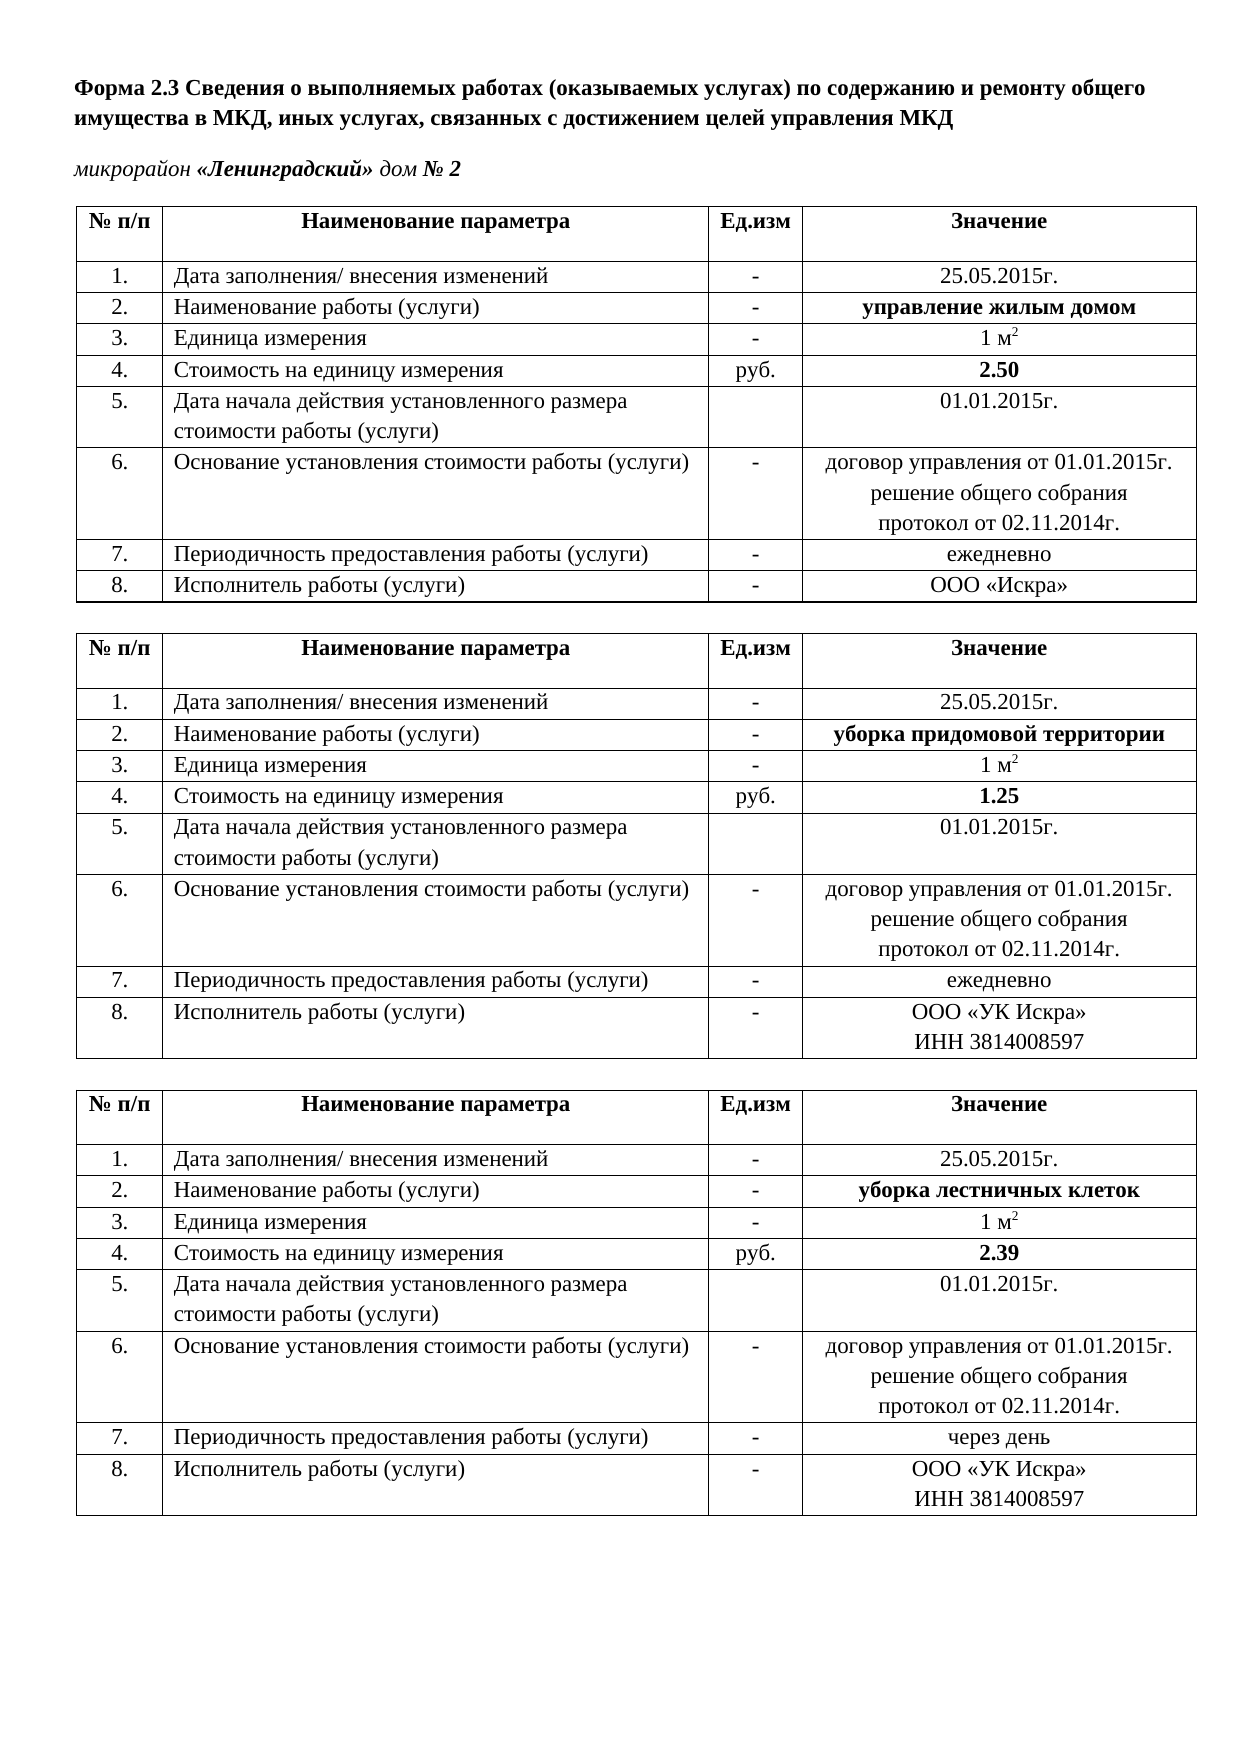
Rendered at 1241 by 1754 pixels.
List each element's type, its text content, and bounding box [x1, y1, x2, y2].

table_cell - [709, 1176, 802, 1207]
table_cell - [709, 262, 802, 292]
table_cell 01.01.2015г. [803, 1270, 1196, 1331]
table_cell ежедневно [803, 967, 1196, 997]
table_cell Дата начала действия установленного размера стоимости работы (услуги) [163, 814, 708, 874]
table_cell 3. [77, 1208, 162, 1238]
table_cell 25.05.2015г. [803, 689, 1196, 719]
table_cell Стоимость на единицу измерения [163, 782, 708, 812]
table_cell Периодичность предоставления работы (услуги) [163, 967, 708, 997]
table_cell 7. [77, 1423, 162, 1453]
table_cell - [709, 571, 802, 601]
table_cell 6. [77, 875, 162, 966]
table_header № п/п [77, 207, 162, 261]
table_cell - [709, 1145, 802, 1175]
table_cell - [709, 998, 802, 1058]
table_cell 2.50 [803, 356, 1196, 386]
table_cell Дата заполнения/ внесения изменений [163, 262, 708, 292]
table_cell 4. [77, 782, 162, 812]
table_cell Дата заполнения/ внесения изменений [163, 689, 708, 719]
table_cell Основание установления стоимости работы (услуги) [163, 1332, 708, 1422]
table_cell ООО «УК Искра» ИНН 3814008597 [803, 1455, 1196, 1515]
table_header Значение [803, 1091, 1196, 1144]
table_cell - [709, 1208, 802, 1238]
table_cell руб. [709, 782, 802, 812]
text микрорайон «Ленинградский» дом № 2 [74, 155, 1152, 181]
table_cell - [709, 540, 802, 570]
table_cell 7. [77, 967, 162, 997]
table_cell Единица измерения [163, 1208, 708, 1238]
table_cell 8. [77, 571, 162, 601]
table_cell 1. [77, 262, 162, 292]
table_cell Периодичность предоставления работы (услуги) [163, 1423, 708, 1453]
table_header № п/п [77, 1091, 162, 1144]
table_header № п/п [77, 634, 162, 687]
table_header Наименование параметра [163, 1091, 708, 1144]
table_cell 4. [77, 1239, 162, 1269]
table_cell 3. [77, 751, 162, 781]
table_cell Стоимость на единицу измерения [163, 1239, 708, 1269]
table_cell через день [803, 1423, 1196, 1453]
table_cell Исполнитель работы (услуги) [163, 1455, 708, 1515]
table_cell 25.05.2015г. [803, 1145, 1196, 1175]
table_cell 5. [77, 814, 162, 874]
table_cell Периодичность предоставления работы (услуги) [163, 540, 708, 570]
table_header Значение [803, 207, 1196, 261]
table_cell Наименование работы (услуги) [163, 293, 708, 323]
table_cell Единица измерения [163, 324, 708, 354]
table_cell - [709, 1423, 802, 1453]
table_header Ед.изм [709, 207, 802, 261]
table_cell 1. [77, 1145, 162, 1175]
table_header Ед.изм [709, 1091, 802, 1144]
table_cell - [709, 324, 802, 354]
table_cell договор управления от 01.01.2015г. решение общего собрания протокол от 02.11.2014г. [803, 448, 1196, 539]
table_cell 3. [77, 324, 162, 354]
table_cell - [709, 751, 802, 781]
table_cell Дата заполнения/ внесения изменений [163, 1145, 708, 1175]
table_cell 2. [77, 1176, 162, 1207]
table_cell - [709, 875, 802, 966]
table_header Наименование параметра [163, 634, 708, 687]
table_cell руб. [709, 356, 802, 386]
table_header Наименование параметра [163, 207, 708, 261]
table_cell - [709, 689, 802, 719]
table_cell - [709, 1332, 802, 1422]
table_cell 8. [77, 1455, 162, 1515]
table_cell 5. [77, 387, 162, 447]
text Форма 2.3 Сведения о выполняемых работах (оказываемых услугах) по содержанию и ремонту общего имущества в МКД, иных услугах, связанных с достижением целей управления МКД [74, 74, 1152, 130]
table_cell 1 м2 [803, 1208, 1196, 1238]
table_cell 1.25 [803, 782, 1196, 812]
table_cell - [709, 967, 802, 997]
table_cell 7. [77, 540, 162, 570]
table_cell - [709, 720, 802, 750]
table_cell 8. [77, 998, 162, 1058]
table_cell руб. [709, 1239, 802, 1269]
table_cell 2. [77, 293, 162, 323]
table_cell Дата начала действия установленного размера стоимости работы (услуги) [163, 387, 708, 447]
table_cell [709, 814, 802, 874]
table_cell 1 м2 [803, 324, 1196, 354]
table_cell - [709, 448, 802, 539]
table_cell Исполнитель работы (услуги) [163, 998, 708, 1058]
table_cell управление жилым домом [803, 293, 1196, 323]
table_cell Единица измерения [163, 751, 708, 781]
table_cell [709, 1270, 802, 1331]
table_cell 2. [77, 720, 162, 750]
table_cell - [709, 293, 802, 323]
table_cell Наименование работы (услуги) [163, 1176, 708, 1207]
table_cell 01.01.2015г. [803, 387, 1196, 447]
table_cell 1 м2 [803, 751, 1196, 781]
table_cell Наименование работы (услуги) [163, 720, 708, 750]
table_cell 2.39 [803, 1239, 1196, 1269]
table_cell ООО «УК Искра» ИНН 3814008597 [803, 998, 1196, 1058]
table_cell 1. [77, 689, 162, 719]
table_cell ООО «Искра» [803, 571, 1196, 601]
table_cell 01.01.2015г. [803, 814, 1196, 874]
table_cell Дата начала действия установленного размера стоимости работы (услуги) [163, 1270, 708, 1331]
table_cell Основание установления стоимости работы (услуги) [163, 875, 708, 966]
table_cell уборка придомовой территории [803, 720, 1196, 750]
table_cell уборка лестничных клеток [803, 1176, 1196, 1207]
table_cell Основание установления стоимости работы (услуги) [163, 448, 708, 539]
table_cell 4. [77, 356, 162, 386]
table_cell 5. [77, 1270, 162, 1331]
table_cell Стоимость на единицу измерения [163, 356, 708, 386]
table_cell 25.05.2015г. [803, 262, 1196, 292]
table_cell Исполнитель работы (услуги) [163, 571, 708, 601]
table_header Значение [803, 634, 1196, 687]
table_cell - [709, 1455, 802, 1515]
table_cell 6. [77, 448, 162, 539]
table_header Ед.изм [709, 634, 802, 687]
table_cell договор управления от 01.01.2015г. решение общего собрания протокол от 02.11.2014г. [803, 1332, 1196, 1422]
table_cell ежедневно [803, 540, 1196, 570]
table_cell [709, 387, 802, 447]
table_cell 6. [77, 1332, 162, 1422]
table_cell договор управления от 01.01.2015г. решение общего собрания протокол от 02.11.2014г. [803, 875, 1196, 966]
